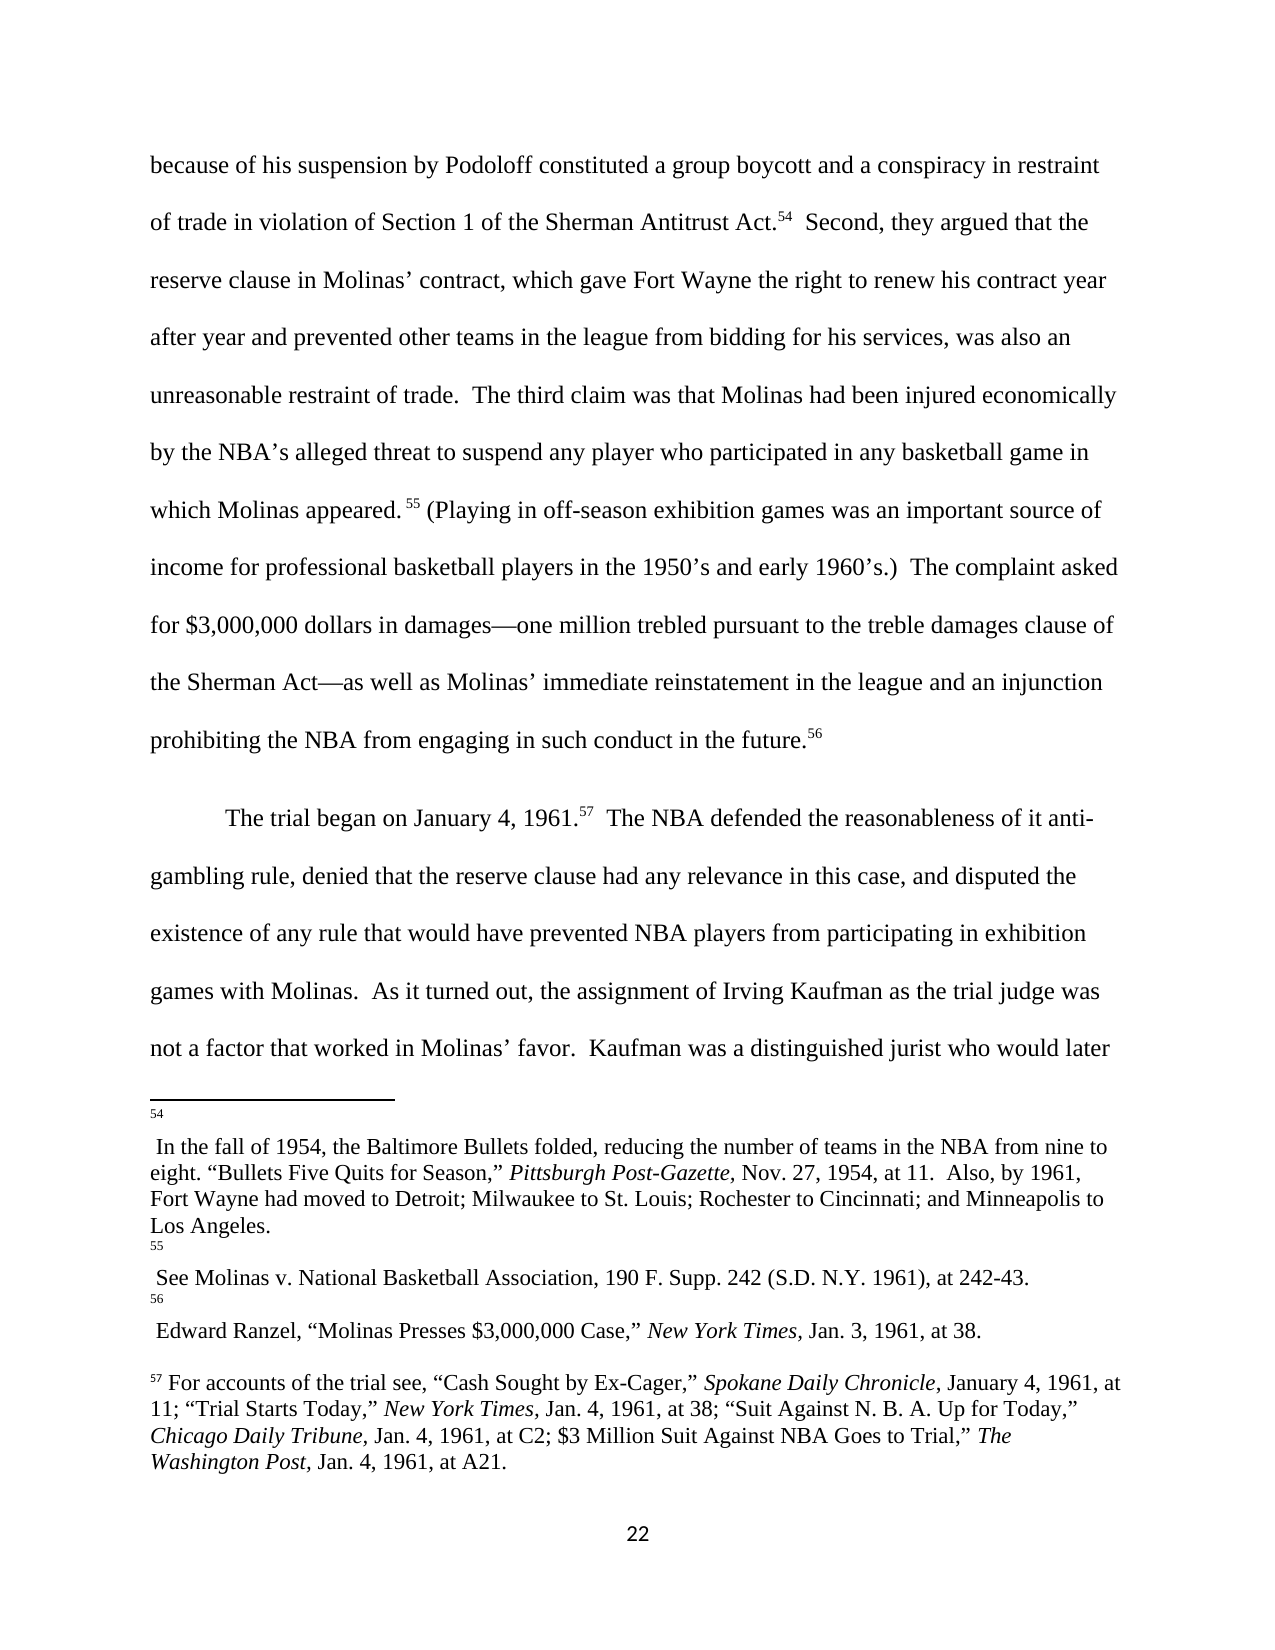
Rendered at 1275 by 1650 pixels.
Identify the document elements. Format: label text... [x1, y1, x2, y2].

text The argument advanced by Molinas, Weinberg, and Shapiro was three-pronged. First, they maintained that the agreement of the (now) eight NBA teams to “black list” Molinas because of his suspension by Podoloff constituted a group boycott and a conspiracy in restraint of trade in violation of Section 1 of the Sherman Antitrust Act. Second, they argued that the reserve clause in Molinas’ contract, which gave Fort Wayne the right to renew his contract year after year and prevented other teams in the league from bidding for his services, was also an unreasonable restraint of trade. The third claim was that Molinas had been injured economically by the NBA’s alleged threat to suspend any player who participated in any basketball game in which Molinas appeared. (Playing in off-season exhibition games was an important source of income for professional basketball players in the 1950’s and early 1960’s.) The complaint asked for $3,000,000 dollars in damages—one million trebled pursuant to the treble damages clause of the Sherman Act—as well as Molinas’ immediate reinstatement in the league and an injunction prohibiting the NBA from engaging in such conduct in the future. [150, 150, 1125, 754]
text The trial began on January 4, 1961. The NBA defended the reasonableness of it anti-gambling rule, denied that the reserve clause had any relevance in this case, and disputed the existence of any rule that would have prevented NBA players from participating in exhibition games with Molinas. As it turned out, the assignment of Irving Kaufman as the trial judge was not a factor that worked in Molinas’ favor. Kaufman was a distinguished jurist who would later promoted to the Second Circuit Court of Appeals and at the end of his career awarded the Presidential Medal of Freedom. However, he also had a reputation for extreme moral rectitude—the Jewish Kaufman was known as “Pope Kaufman” and was once described as looking “like a cross between a rabbinical student and an Army sergeant”—and he was best known for his 1951 decision to sentence accused Soviet spies Julius and Ethel Rosenberg to death in the electric chair. As a confessed gambler and contract breaker represented by two somewhat shady attorneys, Molinas was not well situated to appeal to Kaufman’s prejudices. [150, 803, 1125, 1062]
